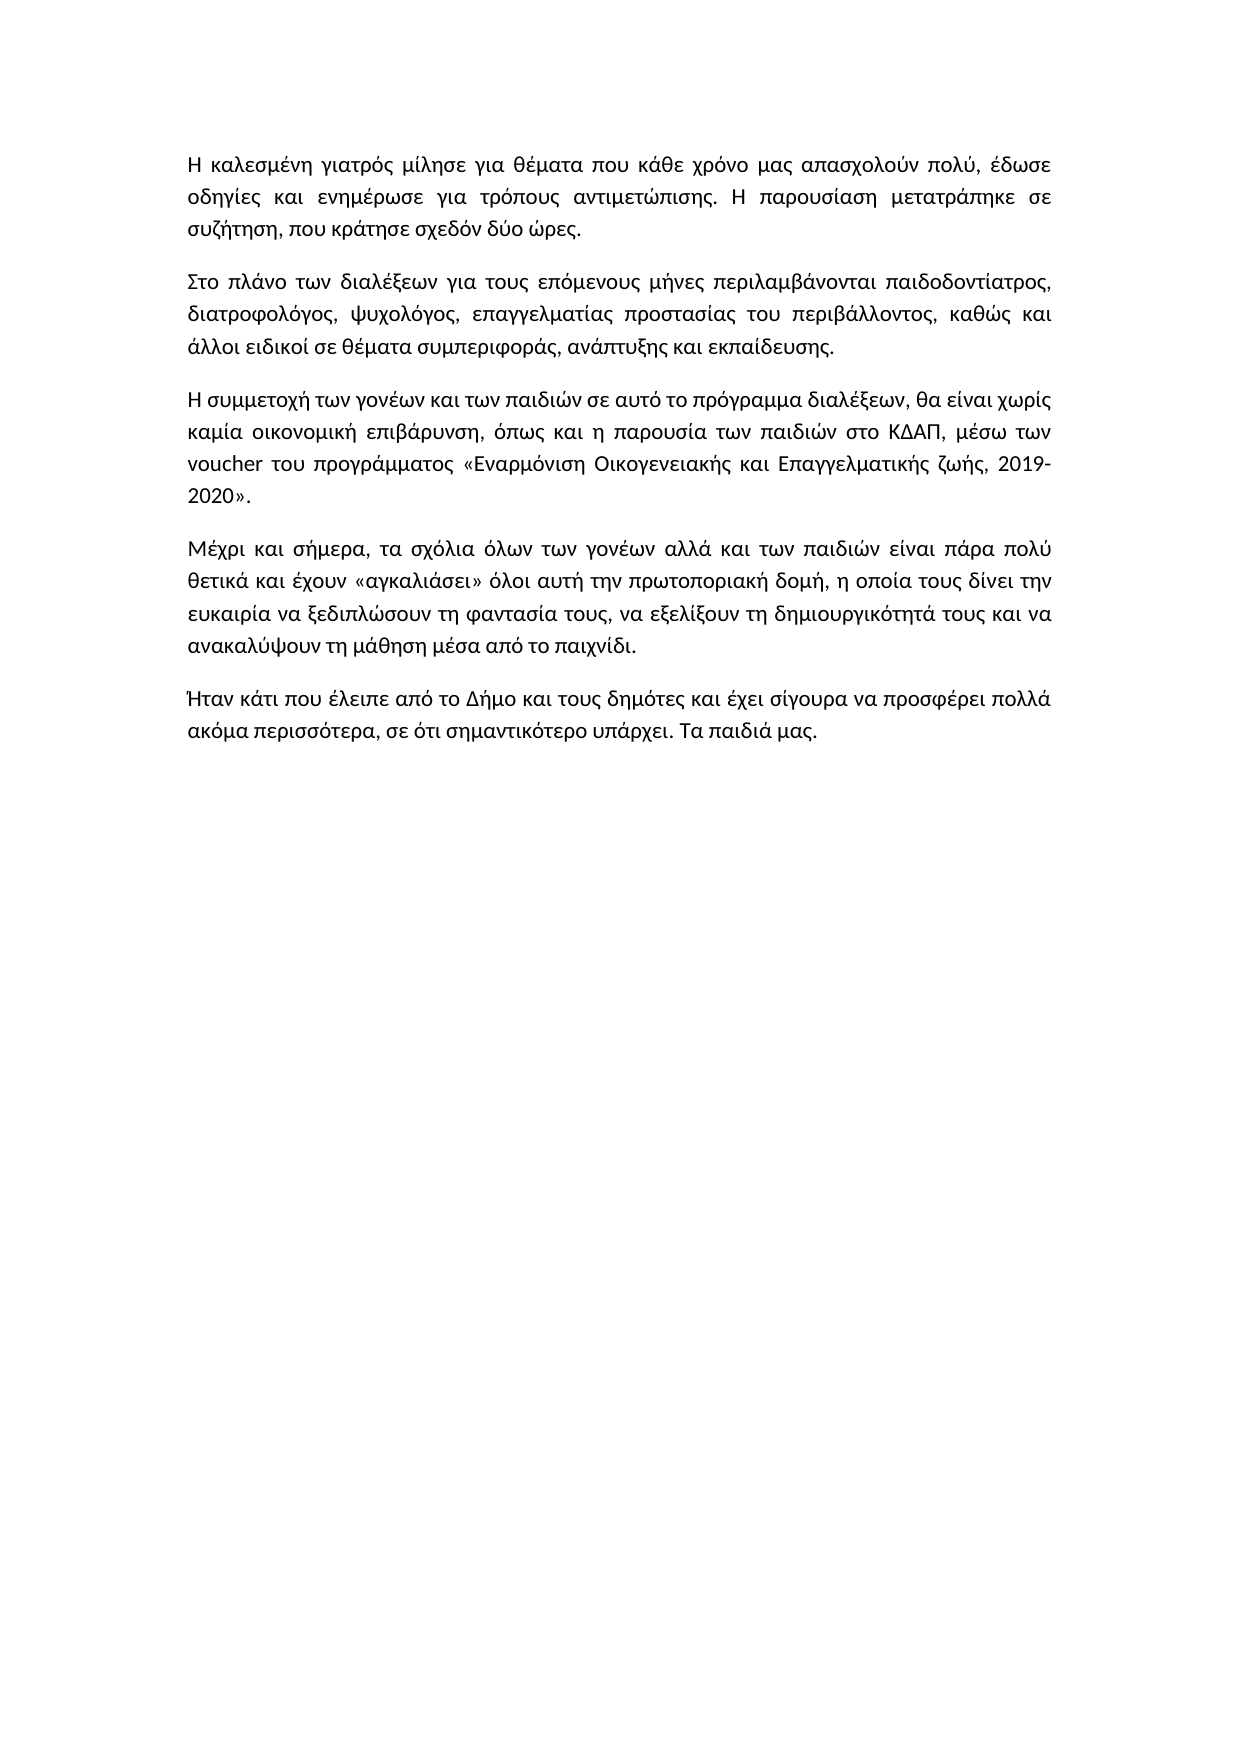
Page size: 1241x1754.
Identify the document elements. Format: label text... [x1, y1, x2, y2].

text Μέχρι και σήμερα, τα σχόλια όλων των γονέων αλλά και των παιδιών είναι πάρα πολύ θετικά και έχουν «αγκαλιάσει» όλοι αυτή την πρωτοποριακή δομή, η οποία τους δίνει την ευκαιρία να ξεδιπλώσουν τη φαντασία τους, να εξελίξουν τη δημιουργικότητά τους και να ανακαλύψουν τη μάθηση μέσα από το παιχνίδι. [187, 534, 1053, 659]
text Ήταν κάτι που έλειπε από το Δήμο και τους δημότες και έχει σίγουρα να προσφέρει πολλά ακόμα περισσότερα, σε ότι σημαντικότερο υπάρχει. Τα παιδιά μας. [187, 684, 1053, 744]
text Η καλεσμένη γιατρός μίλησε για θέματα που κάθε χρόνο μας απασχολούν πολύ, έδωσε οδηγίες και ενημέρωσε για τρόπους αντιμετώπισης. Η παρουσίαση μετατράπηκε σε συζήτηση, που κράτησε σχεδόν δύο ώρες. [187, 150, 1053, 242]
text Η συμμετοχή των γονέων και των παιδιών σε αυτό το πρόγραμμα διαλέξεων, θα είναι χωρίς καμία οικονομική επιβάρυνση, όπως και η παρουσία των παιδιών στο ΚΔΑΠ, μέσω των voucher του προγράμματος «Εναρμόνιση Οικογενειακής και Επαγγελματικής ζωής, 2019-2020». [187, 385, 1053, 509]
text Στο πλάνο των διαλέξεων για τους επόμενους μήνες περιλαμβάνονται παιδοδοντίατρος, διατροφολόγος, ψυχολόγος, επαγγελματίας προστασίας του περιβάλλοντος, καθώς και άλλοι ειδικοί σε θέματα συμπεριφοράς, ανάπτυξης και εκπαίδευσης. [187, 267, 1053, 360]
